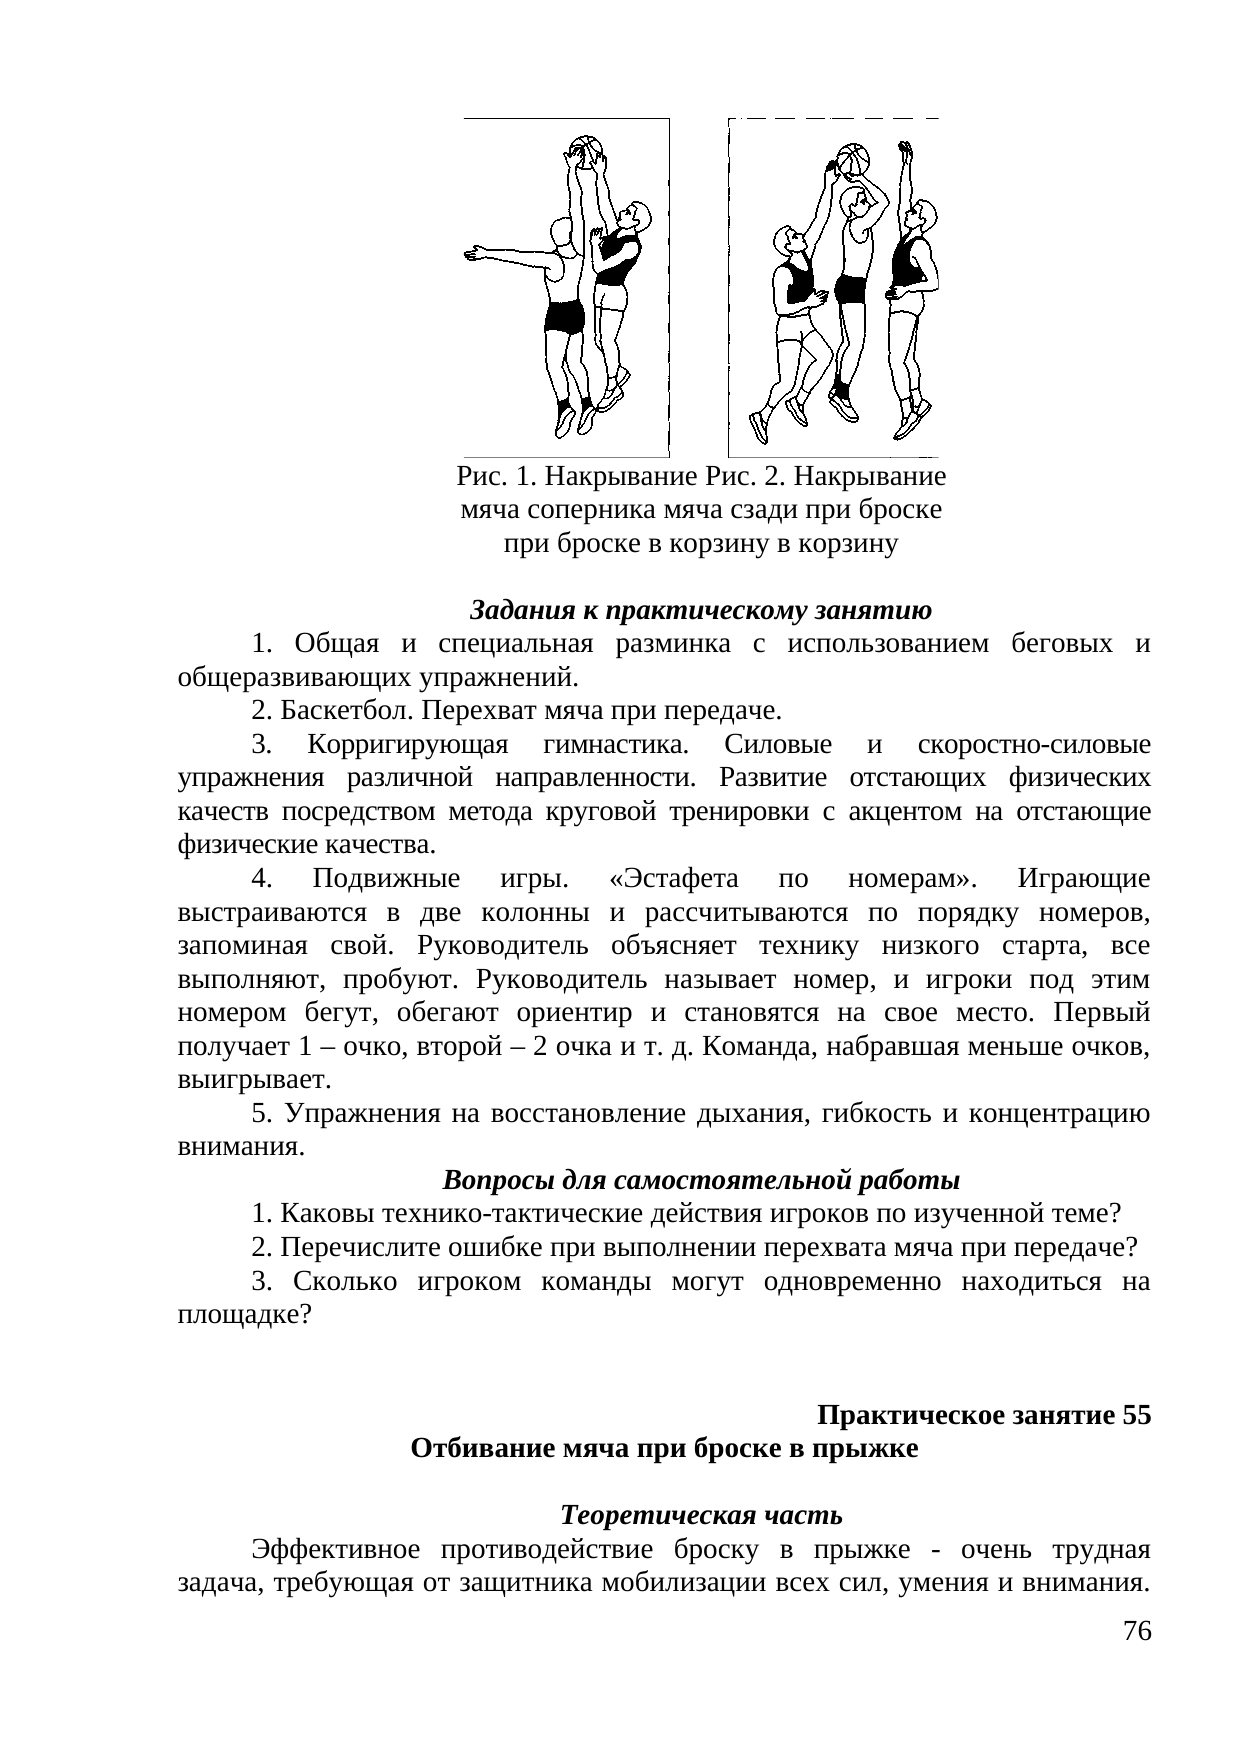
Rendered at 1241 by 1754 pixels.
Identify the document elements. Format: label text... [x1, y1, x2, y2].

text Теоретическая часть [177, 1497, 1152, 1531]
text при броске в корзину в корзину [177, 525, 1152, 558]
text Отбивание мяча при броске в прыжке [177, 1430, 1152, 1464]
text 2. Баскетбол. Перехват мяча при передаче. [177, 692, 1152, 726]
text 1. Общая и специальная разминка с использованием беговых и общеразвивающих упражнений. [177, 625, 1152, 692]
text 5. Упражнения на восстановление дыхания, гибкость и концентрацию внимания. [177, 1095, 1152, 1162]
text Рис. 1. Накрывание Рис. 2. Накрывание [177, 458, 1152, 491]
text 4. Подвижные игры. «Эстафета по номерам». Играющие выстраиваются в две колонны и рассчитываются по порядку номеров, запоминая свой. Руководитель объясняет технику низкого старта, все выполняют, пробуют. Руководитель называет номер, и игроки под этим номером бегут, обегают ориентир и становятся на свое место. Первый получает 1 – очко, второй – 2 очка и т. д. Команда, набравшая меньше очков, выигрывает. [177, 860, 1152, 1095]
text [177, 1531, 1152, 1598]
text 1. Каковы технико-тактические действия игроков по изученной теме? [177, 1196, 1152, 1229]
text Вопросы для самостоятельной работы [177, 1162, 1152, 1196]
text 3. Корригирующая гимнастика. Силовые и скоростно-силовые упражнения различной направленности. Развитие отстающих физических качеств посредством метода круговой тренировки с акцентом на отстающие физические качества. [177, 726, 1152, 860]
text 3. Сколько игроком команды могут одновременно находиться на площадке? [177, 1263, 1152, 1330]
text 2. Перечислите ошибке при выполнении перехвата мяча при передаче? [177, 1229, 1152, 1263]
text Задания к практическому занятию [177, 592, 1152, 625]
picture [463, 118, 939, 458]
text Практическое занятие 55 [177, 1397, 1152, 1430]
text мяча соперника мяча сзади при броске [177, 491, 1152, 525]
